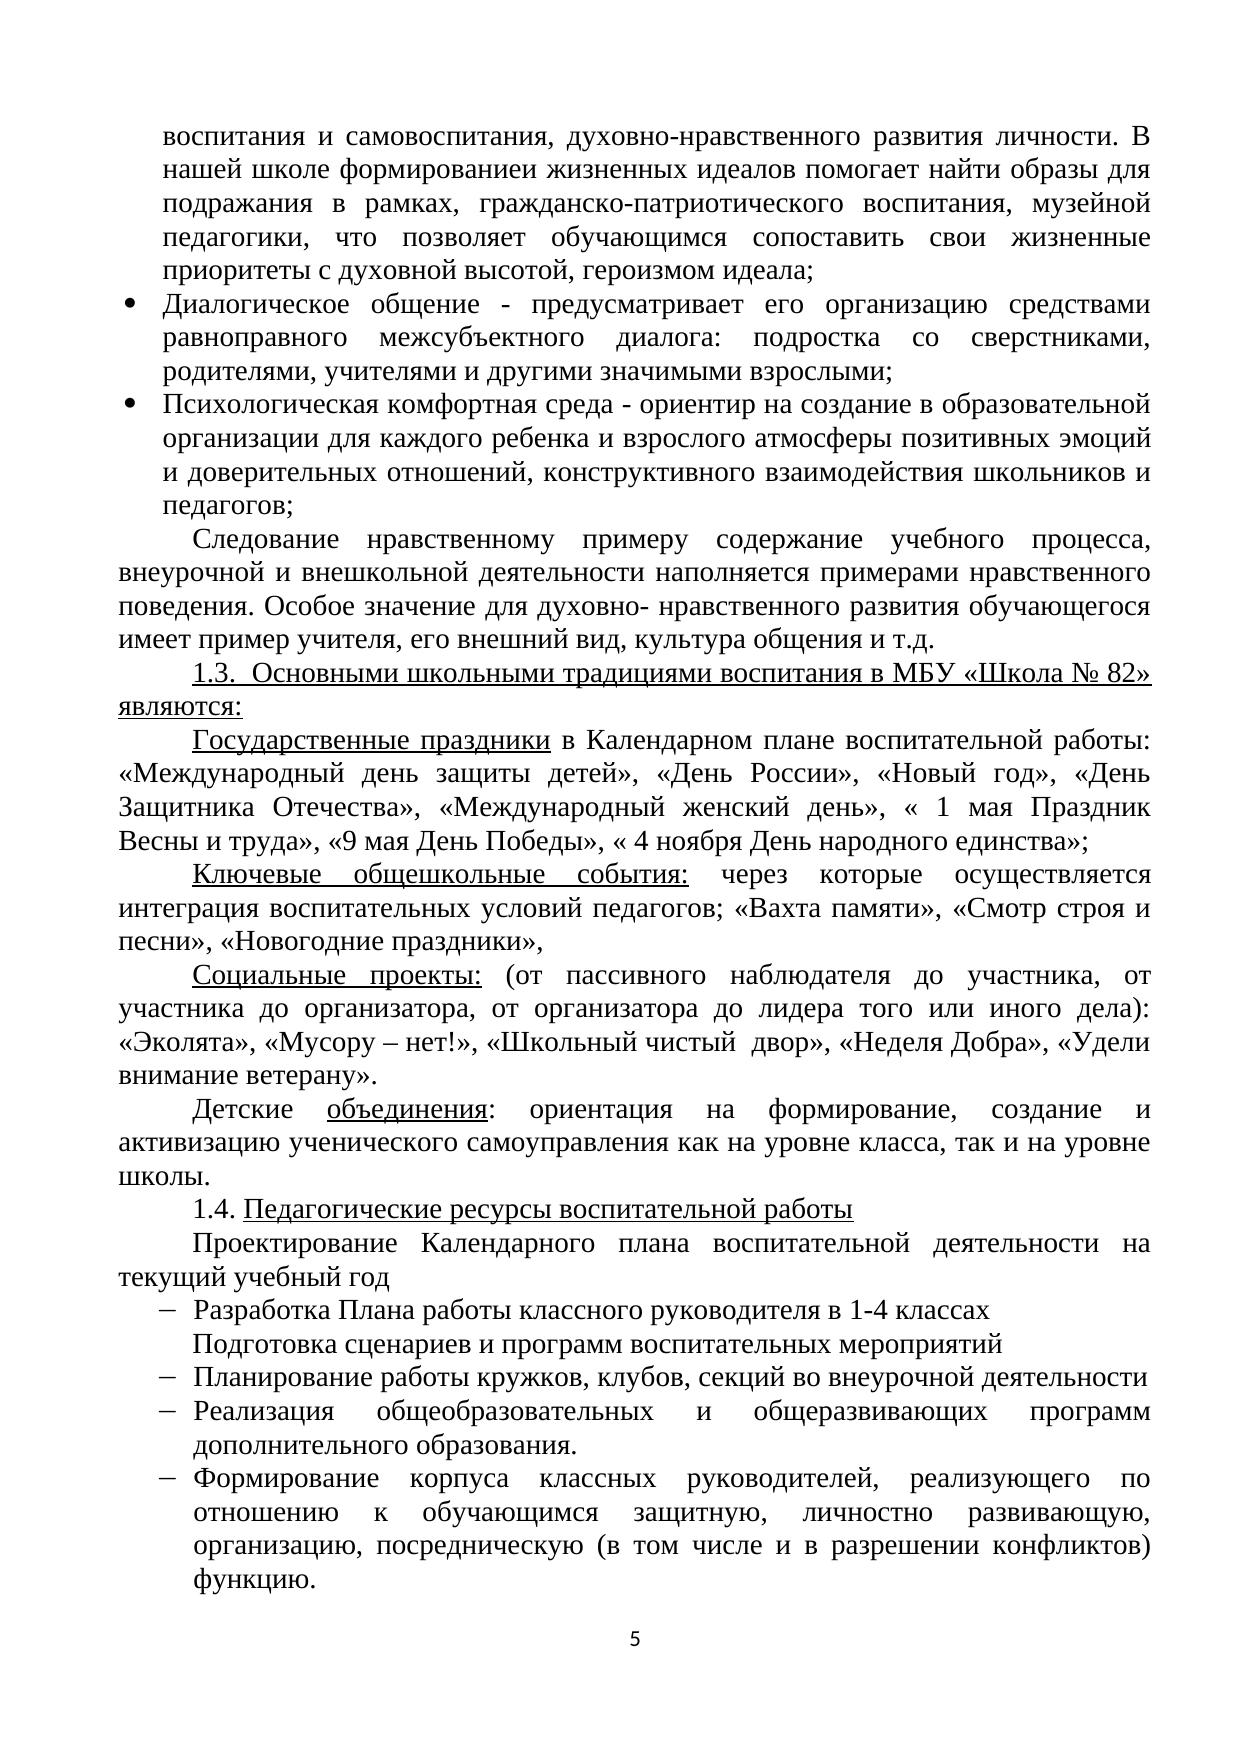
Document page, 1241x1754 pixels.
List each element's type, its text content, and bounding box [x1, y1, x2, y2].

text Подготовка сценариев и программ воспитательных мероприятий [118, 1326, 1152, 1359]
text Следование нравственному примеру содержание учебного процесса, внеурочной и внешкольной деятельности наполняется примерами нравственного поведения. Особое значение для духовно- нравственного развития обучающегося имеет пример учителя, его внешний вид, культура общения и т.д. [118, 521, 1152, 655]
text Ключевые общешкольные события: через которые осуществляется интеграция воспитательных условий педагогов; «Вахта памяти», «Смотр строя и песни», «Новогодние праздники», [118, 856, 1152, 957]
text Детские объединения: ориентация на формирование, создание и активизацию ученического самоуправления как на уровне класса, так и на уровне школы. [118, 1091, 1152, 1192]
list Формирование корпуса классных руководителей, реализующего по отношению к обучающимся защитную, личностно развивающую, организацию, посредническую (в том числе и в разрешении конфликтов) функцию. [156, 1460, 1152, 1594]
list Диалогическое общение - предусматривает его организацию средствами равноправного межсубъектного диалога: подростка со сверстниками, родителями, учителями и другими значимыми взрослыми; [125, 286, 1152, 387]
text Проектирование Календарного плана воспитательной деятельности на текущий учебный год [118, 1225, 1152, 1292]
list Разработка Плана работы классного руководителя в 1-4 классах [156, 1292, 1152, 1326]
text 1.3. Основными школьными традициями воспитания в МБУ «Школа № 82» являются: [118, 655, 1152, 722]
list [125, 118, 1152, 286]
list Психологическая комфортная среда - ориентир на создание в образовательной организации для каждого ребенка и взрослого атмосферы позитивных эмоций и доверительных отношений, конструктивного взаимодействия школьников и педагогов; [125, 387, 1152, 521]
list Планирование работы кружков, клубов, секций во внеурочной деятельности [156, 1359, 1152, 1393]
text Социальные проекты: (от пассивного наблюдателя до участника, от участника до организатора, от организатора до лидера того или иного дела): «Эколята», «Мусору – нет!», «Школьный чистый двор», «Неделя Добра», «Удели внимание ветерану». [118, 957, 1152, 1091]
text Государственные праздники в Календарном плане воспитательной работы: «Международный день защиты детей», «День России», «Новый год», «День Защитника Отечества», «Международный женский день», « 1 мая Праздник Весны и труда», «9 мая День Победы», « 4 ноября День народного единства»; [118, 722, 1152, 856]
text 1.4. Педагогические ресурсы воспитательной работы [118, 1192, 1152, 1225]
list Реализация общеобразовательных и общеразвивающих программ дополнительного образования. [156, 1393, 1152, 1460]
